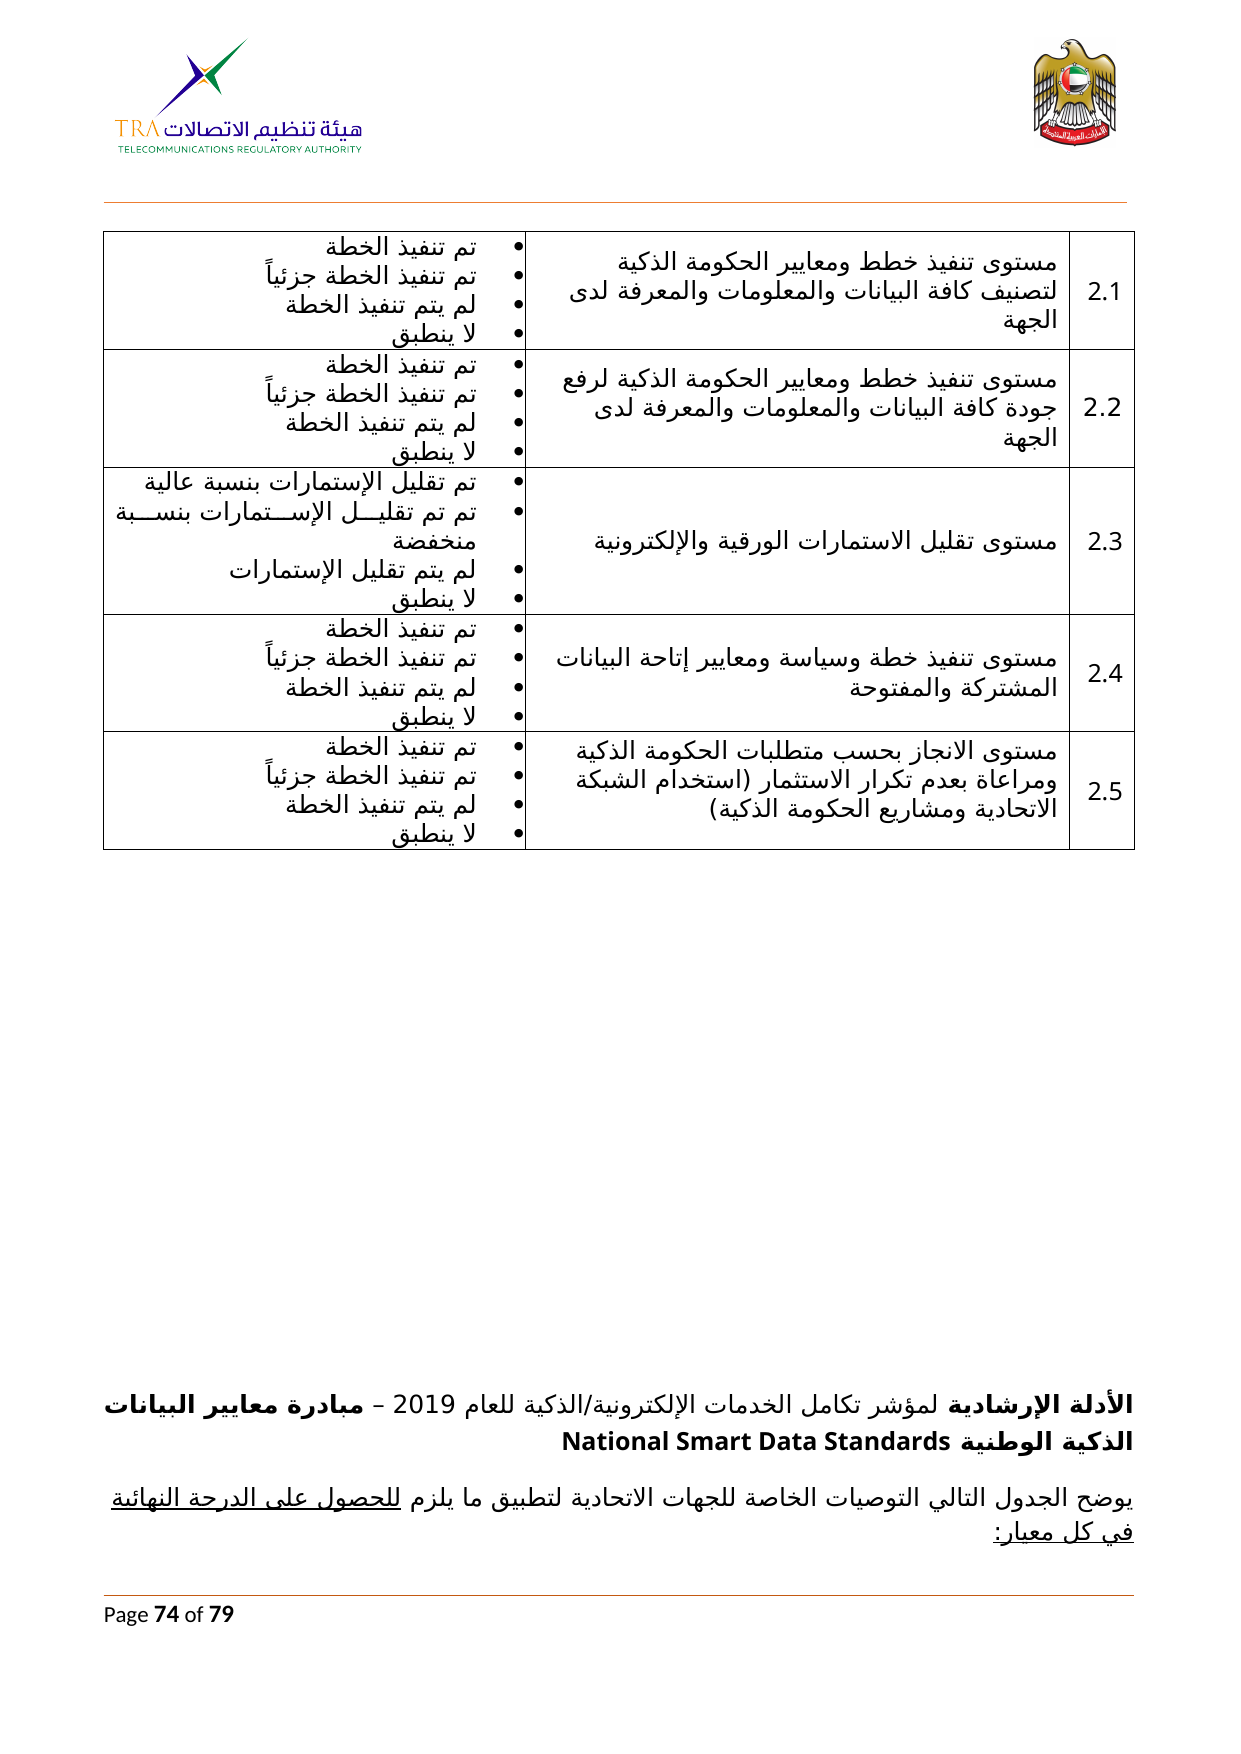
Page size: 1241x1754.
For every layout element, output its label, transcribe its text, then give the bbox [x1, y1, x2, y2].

table_cell مستوى الانجاز بحسب متطلبات الحكومة الذكية ومراعاة بعدم تكرار الاستثمار (استخدام الشبكة الاتحادية ومشاريع الحكومة الذكية) [526, 732, 1069, 849]
picture [114, 37, 362, 153]
table_cell 2.2 [1070, 350, 1134, 467]
table_cell مستوى تنفيذ خطط ومعايير الحكومة الذكية لتصنيف كافة البيانات والمعلومات والمعرفة لدى الجهة [526, 232, 1069, 349]
table_cell تم تقليل الإستمارات بنسبة عالية تم تم تقليل الإستمارات بنسبة منخفضة لم يتم تقليل الإستمارات لا ينطبق [104, 468, 525, 613]
table_cell مستوى تنفيذ خطط ومعايير الحكومة الذكية لرفع جودة كافة البيانات والمعلومات والمعرفة لدى الجهة [526, 350, 1069, 467]
picture [1033, 37, 1117, 148]
table_cell 2.5 [1070, 732, 1134, 849]
text يوضح الجدول التالي التوصيات الخاصة للجهات الاتحادية لتطبيق ما يلزم للحصول على الدرجة النهائية في كل معيار: [103, 1483, 1134, 1546]
table_cell مستوى تنفيذ خطة وسياسة ومعايير إتاحة البيانات المشتركة والمفتوحة [526, 615, 1069, 731]
text الأدلة الإرشادية لمؤشر تكامل الخدمات الإلكترونية/الذكية للعام 2019 – مبادرة معايير البيانات الذكية الوطنية National Smart Data Standards [103, 1390, 1134, 1457]
table_cell 2.4 [1070, 615, 1134, 731]
table_cell 2.3 [1070, 468, 1134, 613]
table_cell تم تنفيذ الخطة تم تنفيذ الخطة جزئياً لم يتم تنفيذ الخطة لا ينطبق [104, 732, 525, 849]
table_cell تم تنفيذ الخطة تم تنفيذ الخطة جزئياً لم يتم تنفيذ الخطة لا ينطبق [104, 350, 525, 467]
table_cell 2.1 [1070, 232, 1134, 349]
table_cell تم تنفيذ الخطة تم تنفيذ الخطة جزئياً لم يتم تنفيذ الخطة لا ينطبق [104, 232, 525, 349]
table_cell تم تنفيذ الخطة تم تنفيذ الخطة جزئياً لم يتم تنفيذ الخطة لا ينطبق [104, 615, 525, 731]
table_cell مستوى تقليل الاستمارات الورقية والإلكترونية [526, 468, 1069, 613]
